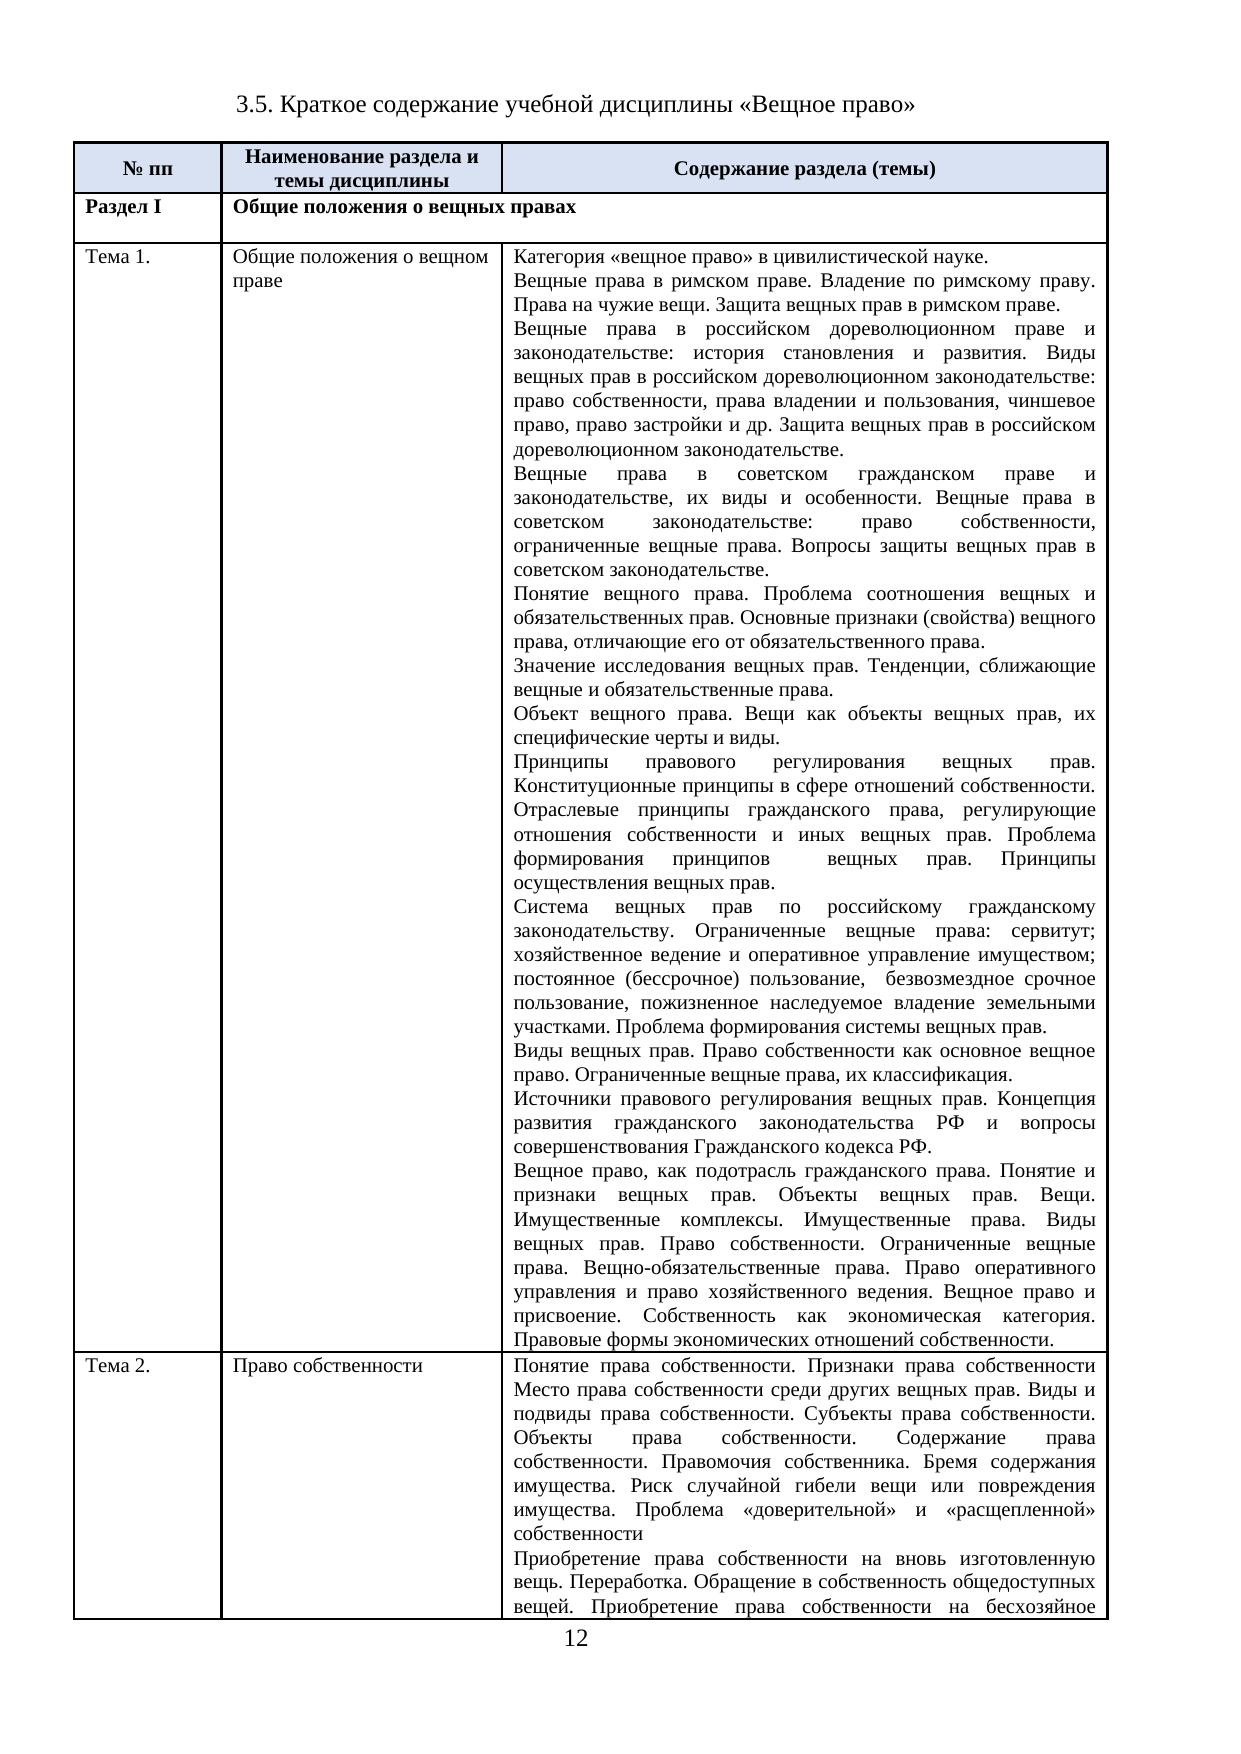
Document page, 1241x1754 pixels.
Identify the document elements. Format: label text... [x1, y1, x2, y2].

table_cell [503, 1353, 1106, 1618]
table_header Содержание раздела (темы) [503, 144, 1106, 192]
subtitle 3.5. Краткое содержание учебной дисциплины «Вещное право» [89, 89, 1063, 117]
table_cell Право собственности [223, 1353, 501, 1618]
table_cell Тема 2. [75, 1353, 220, 1618]
table_header Наименование раздела и темы дисциплины [223, 144, 501, 192]
table_cell Категория «вещное право» в цивилистической науке. Вещные права в римском праве. Владение по римскому праву. Права на чужие вещи. Защита вещных прав в римском праве. Вещные права в российском дореволюционном праве и законодательстве: история становления и развития. Виды вещных прав в российском дореволюционном законодательстве: право собственности, права владении и пользования, чиншевое право, право застройки и др. Защита вещных прав в российском дореволюционном законодательстве. Вещные права в советском гражданском праве и законодательстве, их виды и особенности. Вещные права в советском законодательстве: право собственности, ограниченные вещные права. Вопросы защиты вещных прав в советском законодательстве. Понятие вещного права. Проблема соотношения вещных и обязательственных прав. Основные признаки (свойства) вещного права, отличающие его от обязательственного права. Значение исследования вещных прав. Тенденции, сближающие вещные и обязательственные права. Объект вещного права. Вещи как объекты вещных прав, их специфические черты и виды. Принципы правового регулирования вещных прав. Конституционные принципы в сфере отношений собственности. Отраслевые принципы гражданского права, регулирующие отношения собственности и иных вещных прав. Проблема формирования принципов вещных прав. Принципы осуществления вещных прав. Система вещных прав по российскому гражданскому законодательству. Ограниченные вещные права: сервитут; хозяйственное ведение и оперативное управление имуществом; постоянное (бессрочное) пользование, безвозмездное срочное пользование, пожизненное наследуемое владение земельными участками. Проблема формирования системы вещных прав. Виды вещных прав. Право собственности как основное вещное право. Ограниченные вещные права, их классификация. Источники правового регулирования вещных прав. Концепция развития гражданского законодательства РФ и вопросы совершенствования Гражданского кодекса РФ. Вещное право, как подотрасль гражданского права. Понятие и признаки вещных прав. Объекты вещных прав. Вещи. Имущественные комплексы. Имущественные права. Виды вещных прав. Право собственности. Ограниченные вещные права. Вещно-обязательственные права. Право оперативного управления и право хозяйственного ведения. Вещное право и присвоение. Собственность как экономическая категория. Правовые формы экономических отношений собственности. [503, 244, 1106, 1351]
table_cell Тема 1. [75, 244, 220, 1351]
table_header № пп [75, 144, 220, 192]
table_cell Общие положения о вещных правах [223, 194, 1106, 242]
table_cell Общие положения о вещном праве [223, 244, 501, 1351]
table_cell Раздел I [75, 194, 220, 242]
